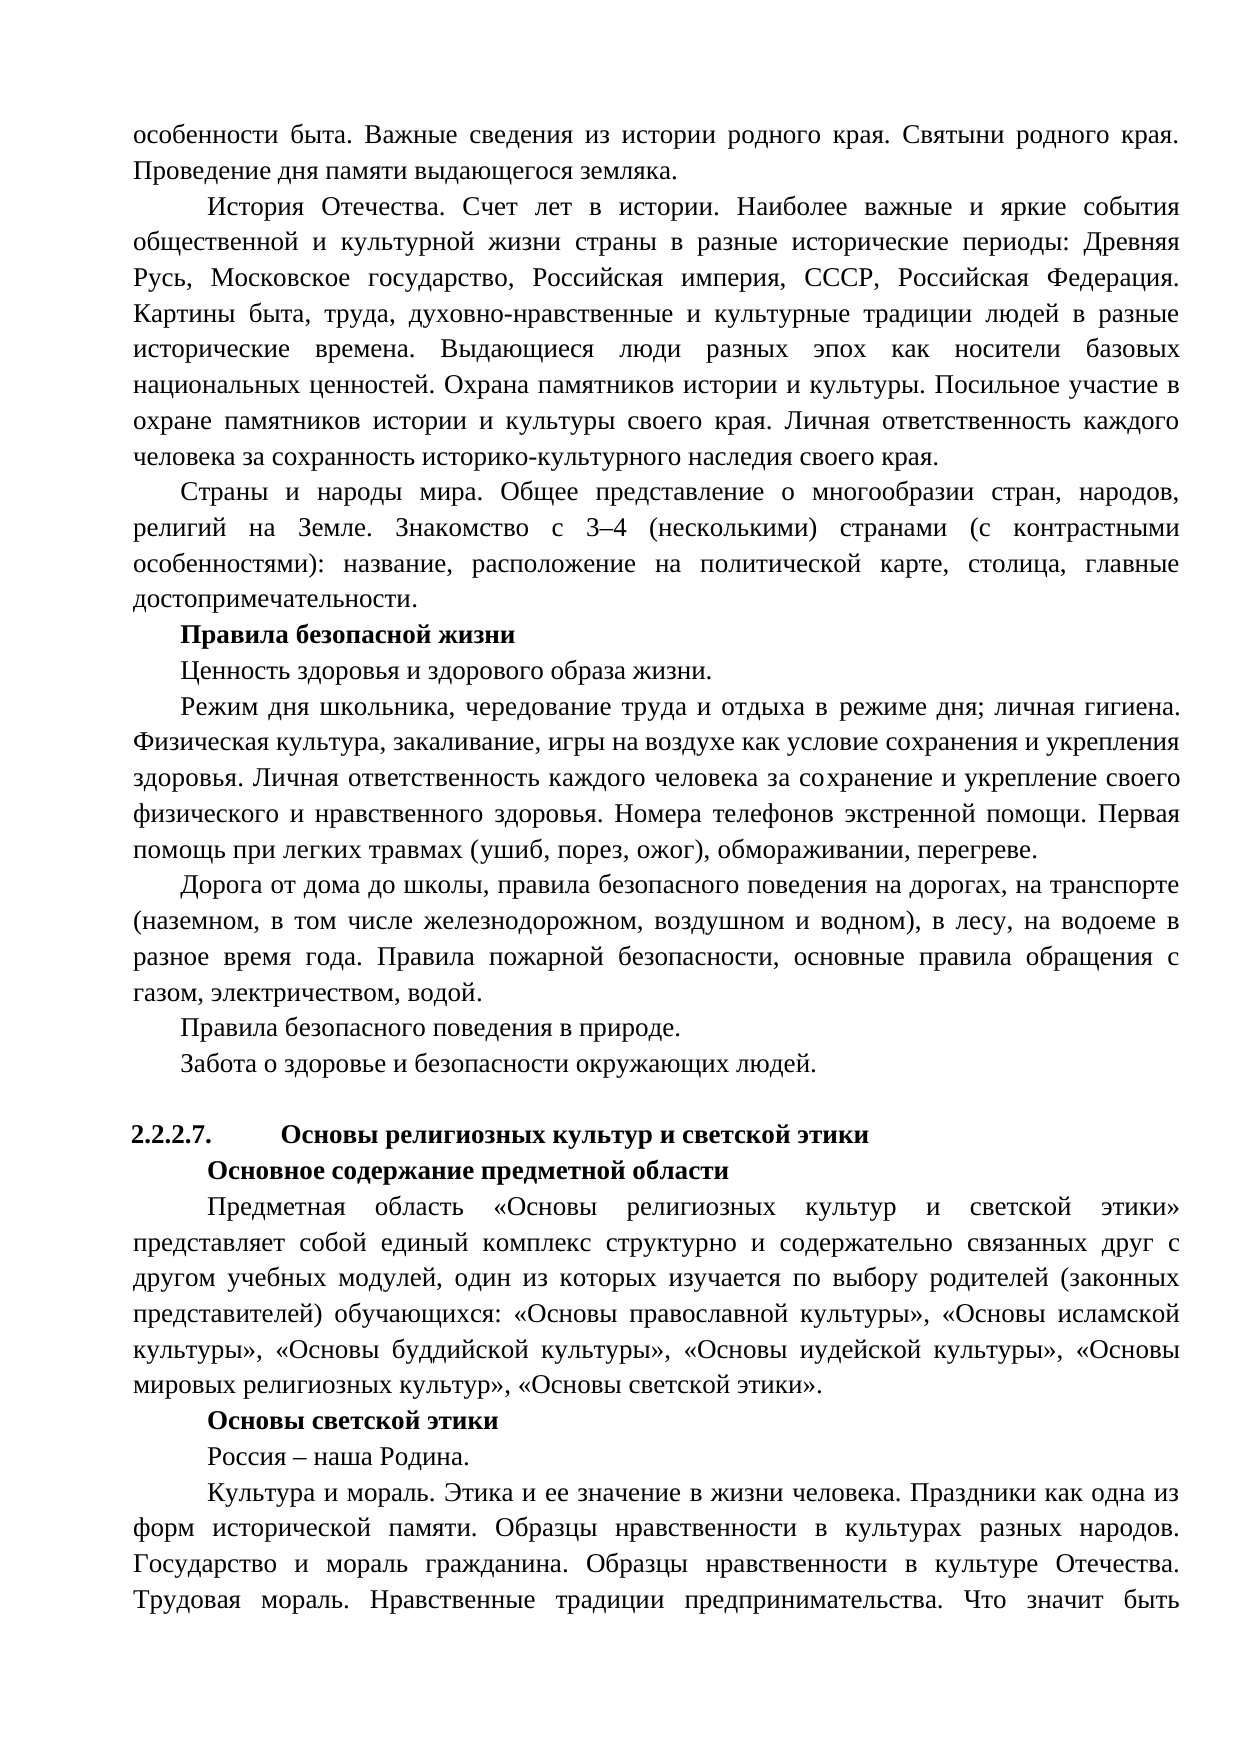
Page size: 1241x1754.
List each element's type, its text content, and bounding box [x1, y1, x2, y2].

text Предметная область «Основы религиозных культур и светской этики» представляет собой единый комплекс структурно и содержательно связанных друг с другом учебных модулей, один из которых изучается по выбору родителей (законных представителей) обучающихся: «Основы православной культуры», «Основы исламской культуры», «Основы буддийской культуры», «Основы иудейской культуры», «Основы мировых религиозных культур», «Основы светской этики». [133, 1190, 1181, 1400]
text Правила безопасного поведения в природе. [133, 1011, 1181, 1042]
text История Отечества. Счет лет в истории. Наиболее важные и яркие события общественной и культурной жизни страны в разные исторические периоды: Древняя Русь, Московское государство, Российская империя, СССР, Российская Федерация. Картины быта, труда, духовно-нравственные и культурные традиции людей в разные исторические времена. Выдающиеся люди разных эпох как носители базовых национальных ценностей. Охрана памятников истории и культуры. Посильное участие в охране памятников истории и культуры своего края. Личная ответственность каждого человека за сохранность историко-культурного наследия своего края. [133, 189, 1181, 471]
text Дорога от дома до школы, правила безопасного поведения на дорогах, на транспорте (наземном, в том числе железнодорожном, воздушном и водном), в лесу, на водоеме в разное время года. Правила пожарной безопасности, основные правила обращения с газом, электричеством, водой. [133, 868, 1181, 1007]
text Режим дня школьника, чередование труда и отдыха в режиме дня; личная гигиена. Физическая культура, закаливание, игры на воздухе как условие сохранения и укрепления здоровья. Личная ответственность каждого человека за сохранение и укрепление своего физического и нравственного здоровья. Номера телефонов экстренной помощи. Первая помощь при легких травмах (ушиб, порез, ожог), обмораживании, перегреве. [133, 690, 1181, 864]
text Забота о здоровье и безопасности окружающих людей. [133, 1047, 1181, 1078]
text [133, 118, 1181, 185]
subtitle Основы религиозных культур и светской этики [131, 1118, 1181, 1150]
text Ценность здоровья и здорового образа жизни. [133, 654, 1181, 685]
text Основы светской этики [133, 1404, 1181, 1436]
text Страны и народы мира. Общее представление о многообразии стран, народов, религий на Земле. Знакомство с 3–4 (несколькими) странами (с контрастными особенностями): название, расположение на политической карте, столица, главные достопримечательности. [133, 475, 1181, 614]
text Правила безопасной жизни [133, 618, 1181, 649]
text Основное содержание предметной области [133, 1154, 1181, 1185]
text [133, 1476, 1181, 1614]
text Россия – наша Родина. [133, 1440, 1181, 1471]
